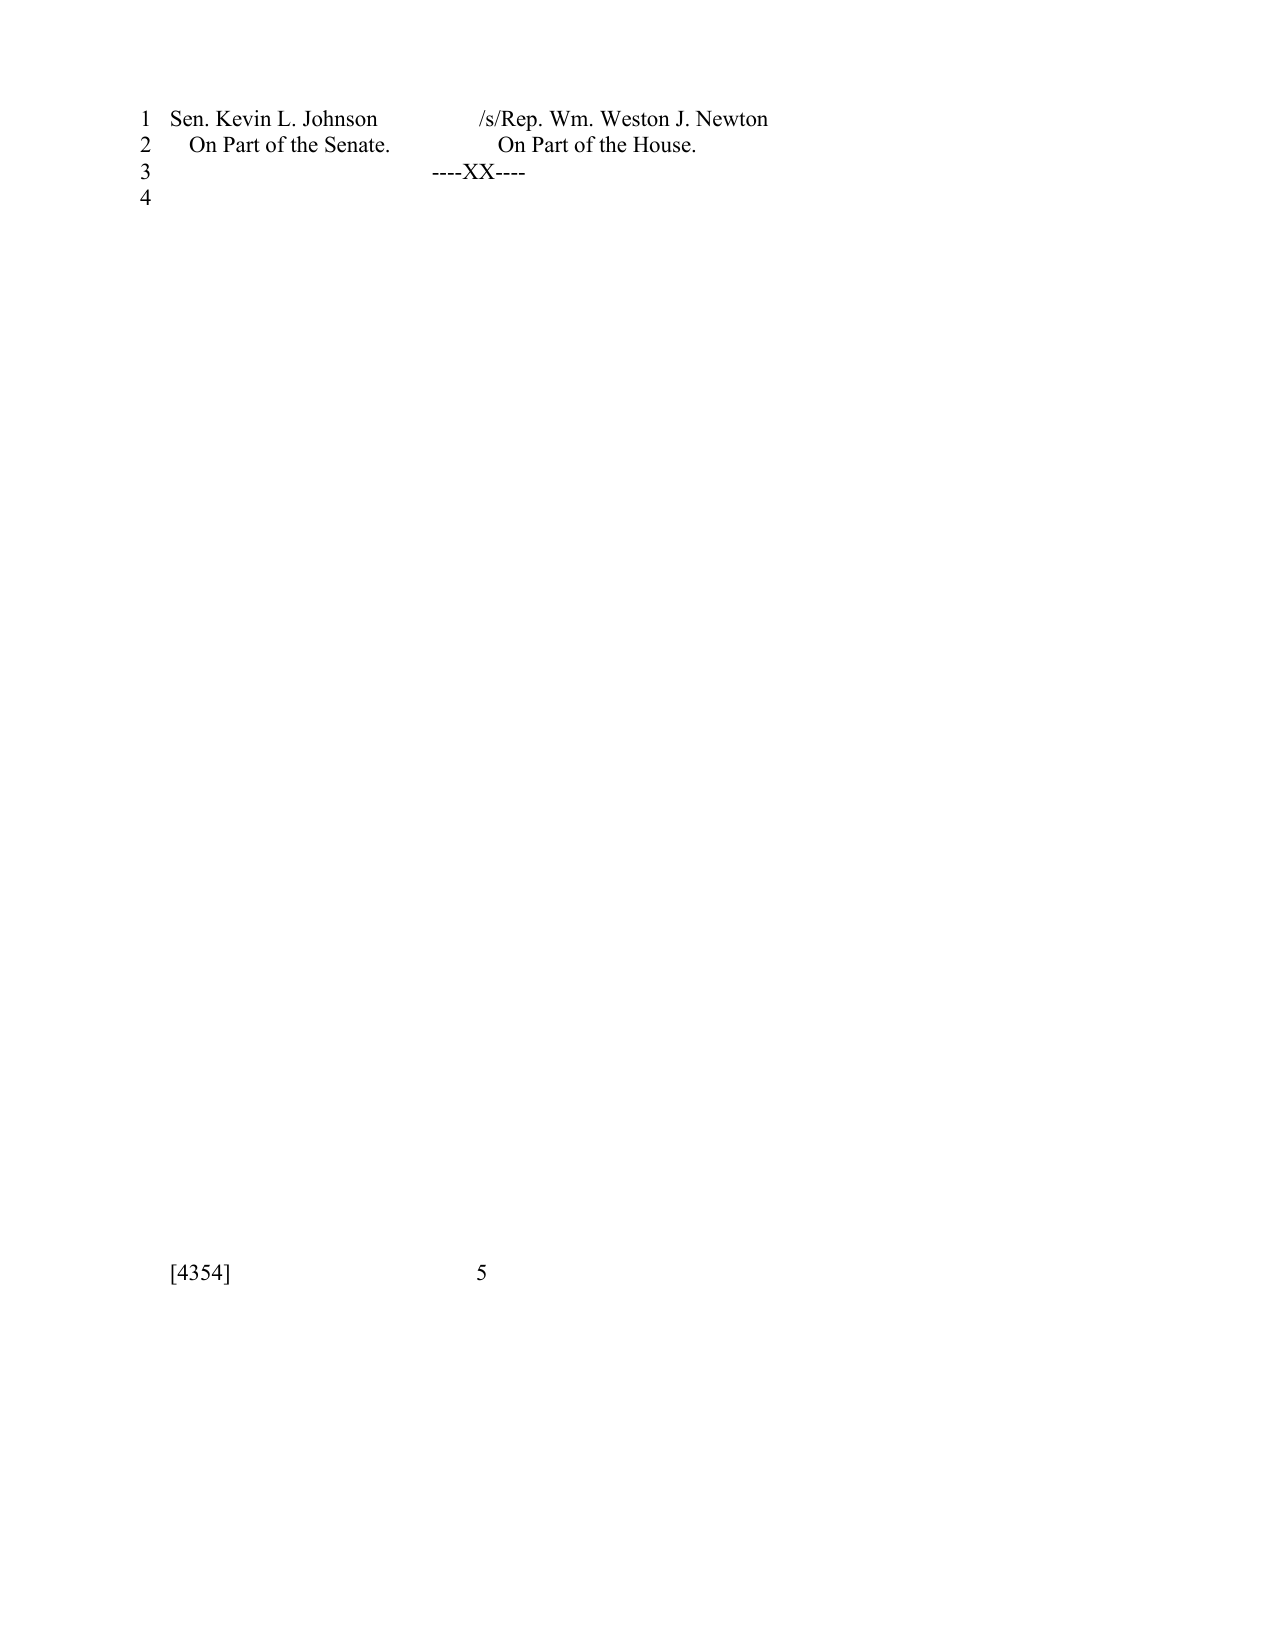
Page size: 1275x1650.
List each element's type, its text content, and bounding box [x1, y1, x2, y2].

text On Part of the Senate. On Part of the House. [169, 131, 787, 158]
text ----XX---- [169, 158, 787, 184]
text Sen. Kevin L. Johnson /s/Rep. Wm. Weston J. Newton [169, 105, 787, 131]
